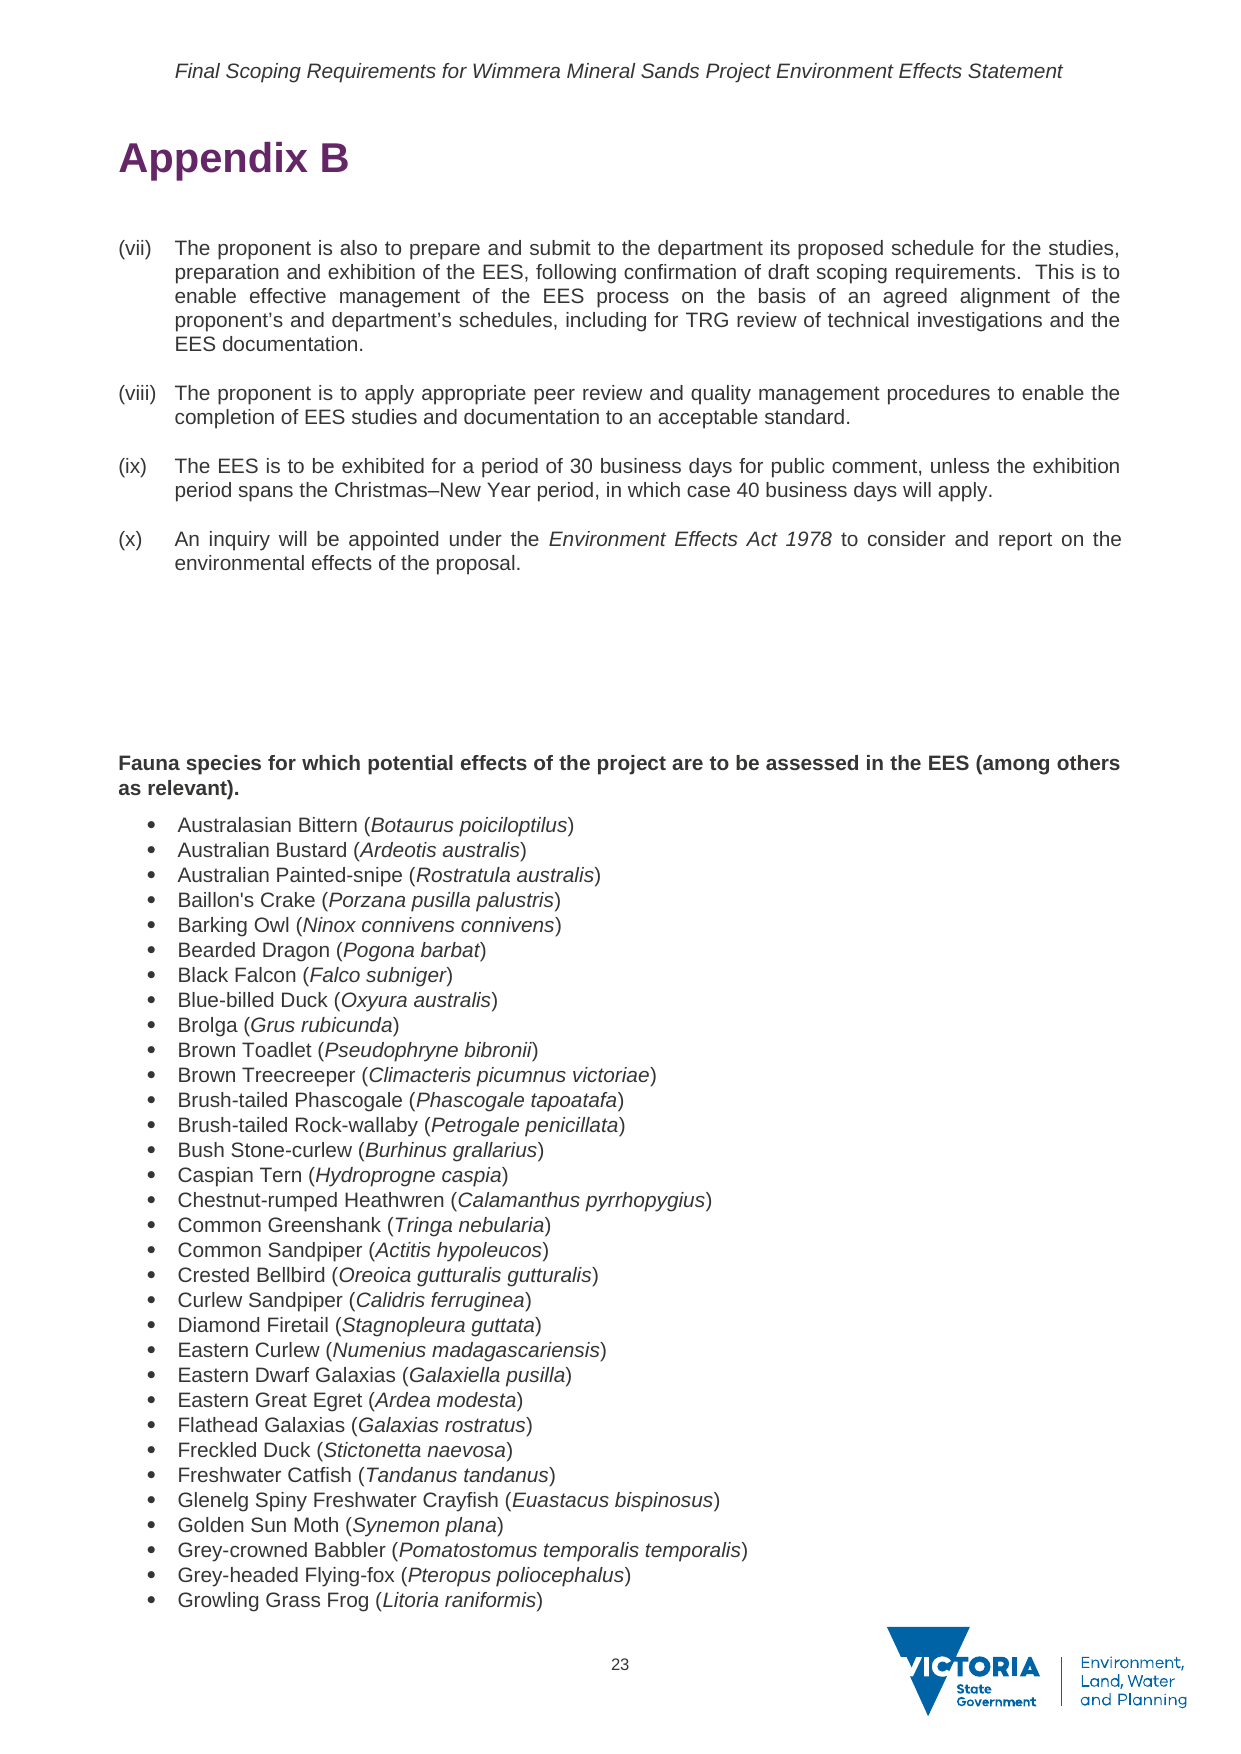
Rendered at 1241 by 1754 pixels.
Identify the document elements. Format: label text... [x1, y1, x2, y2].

list Bearded Dragon (Pogona barbat) [148, 937, 1122, 962]
list Australasian Bittern (Botaurus poiciloptilus) [148, 812, 1122, 837]
list Caspian Tern (Hydroprogne caspia) [148, 1162, 1122, 1187]
list Blue-billed Duck (Oxyura australis) [148, 987, 1122, 1012]
list Brown Treecreeper (Climacteris picumnus victoriae) [148, 1062, 1122, 1087]
list Eastern Great Egret (Ardea modesta) [148, 1387, 1122, 1412]
list Chestnut-rumped Heathwren (Calamanthus pyrrhopygius) [148, 1187, 1122, 1212]
list Crested Bellbird (Oreoica gutturalis gutturalis) [148, 1262, 1122, 1287]
list Curlew Sandpiper (Calidris ferruginea) [148, 1287, 1122, 1312]
list Freckled Duck (Stictonetta naevosa) [148, 1437, 1122, 1462]
list Australian Painted-snipe (Rostratula australis) [148, 862, 1122, 887]
list Black Falcon (Falco subniger) [148, 962, 1122, 987]
list An inquiry will be appointed under the Environment Effects Act 1978 to consider and report on the environmental effects of the proposal. [118, 527, 1122, 575]
list Barking Owl (Ninox connivens connivens) [148, 912, 1122, 937]
subtitle Appendix B [118, 136, 1122, 181]
list Brush-tailed Rock-wallaby (Petrogale penicillata) [148, 1112, 1122, 1137]
list Baillon's Crake (Porzana pusilla palustris) [148, 887, 1122, 912]
list The EES is to be exhibited for a period of 30 business days for public comment, unless the exhibition period spans the Christmas–New Year period, in which case 40 business days will apply. [118, 454, 1122, 502]
list Brolga (Grus rubicunda) [148, 1012, 1122, 1037]
list Common Sandpiper (Actitis hypoleucos) [148, 1237, 1122, 1262]
list Diamond Firetail (Stagnopleura guttata) [148, 1312, 1122, 1337]
list Grey-crowned Babbler (Pomatostomus temporalis temporalis) [148, 1537, 1122, 1562]
list Freshwater Catfish (Tandanus tandanus) [148, 1462, 1122, 1487]
list Flathead Galaxias (Galaxias rostratus) [148, 1412, 1122, 1437]
list Brush-tailed Phascogale (Phascogale tapoatafa) [148, 1087, 1122, 1112]
list Eastern Dwarf Galaxias (Galaxiella pusilla) [148, 1362, 1122, 1387]
list Growling Grass Frog (Litoria raniformis) [148, 1587, 1122, 1612]
list Eastern Curlew (Numenius madagascariensis) [148, 1337, 1122, 1362]
list The proponent is also to prepare and submit to the department its proposed schedule for the studies, preparation and exhibition of the EES, following confirmation of draft scoping requirements. This is to enable effective management of the EES process on the basis of an agreed alignment of the proponent’s and department’s schedules, including for TRG review of technical investigations and the EES documentation. [118, 236, 1122, 356]
list Bush Stone-curlew (Burhinus grallarius) [148, 1137, 1122, 1162]
list Australian Bustard (Ardeotis australis) [148, 837, 1122, 862]
list The proponent is to apply appropriate peer review and quality management procedures to enable the completion of EES studies and documentation to an acceptable standard. [118, 381, 1122, 429]
text Fauna species for which potential effects of the project are to be assessed in the EES (among others as relevant). [118, 750, 1122, 800]
list Golden Sun Moth (Synemon plana) [148, 1512, 1122, 1537]
list Grey-headed Flying-fox (Pteropus poliocephalus) [148, 1562, 1122, 1587]
list Glenelg Spiny Freshwater Crayfish (Euastacus bispinosus) [148, 1487, 1122, 1512]
list Common Greenshank (Tringa nebularia) [148, 1212, 1122, 1237]
list Brown Toadlet (Pseudophryne bibronii) [148, 1037, 1122, 1062]
